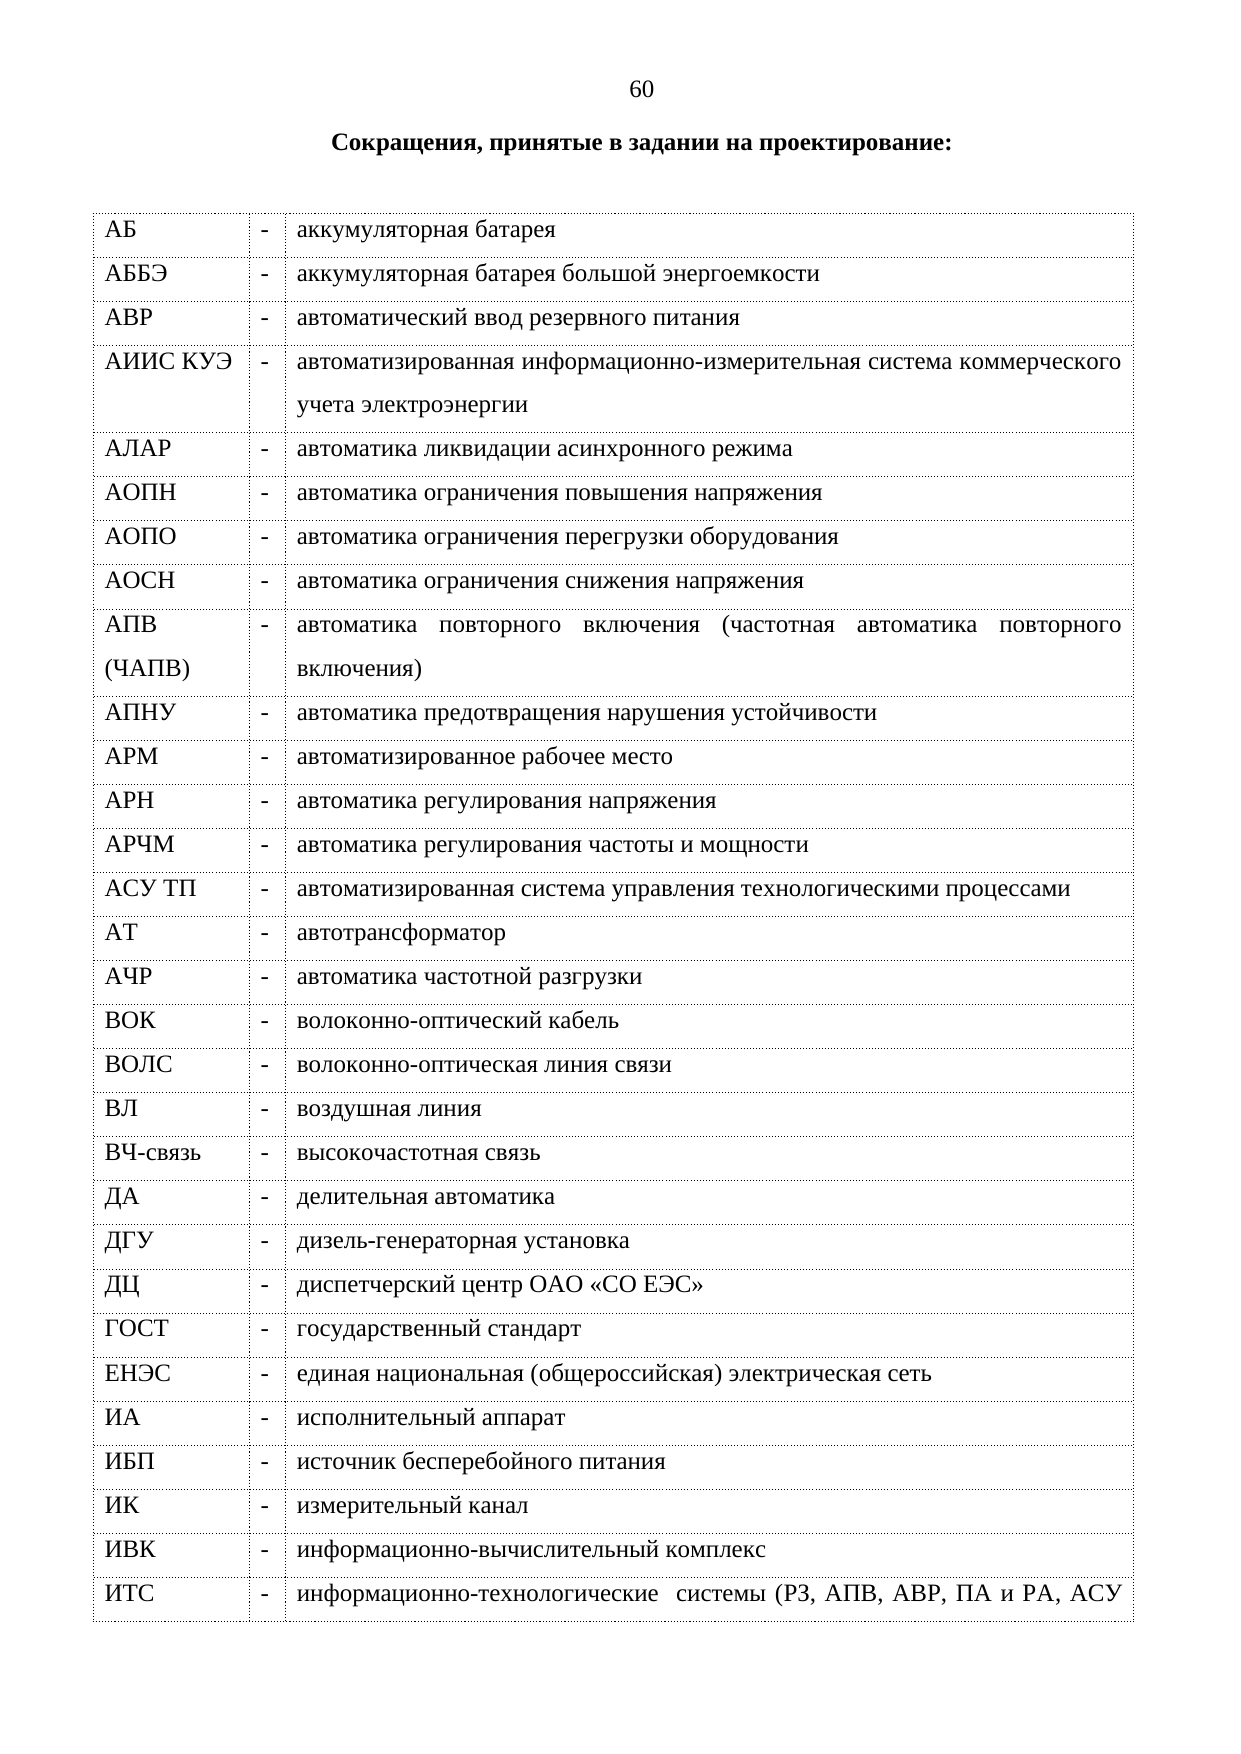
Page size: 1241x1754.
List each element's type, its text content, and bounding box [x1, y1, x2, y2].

table_cell - [249, 1048, 285, 1092]
table_cell измерительный канал [285, 1489, 1133, 1533]
table_cell единая национальная (общероссийская) электрическая сеть [285, 1357, 1133, 1401]
table_cell - [249, 1489, 285, 1533]
table_cell автоматизированная система управления технологическими процессами [285, 872, 1133, 916]
table_cell - [249, 828, 285, 872]
table_cell - [249, 1269, 285, 1312]
table_cell государственный стандарт [285, 1313, 1133, 1357]
table_cell - [249, 1445, 285, 1489]
table_cell аккумуляторная батарея большой энергоемкости [285, 257, 1133, 301]
table_cell автоматика повторного включения (частотная автоматика повторного включения) [285, 609, 1133, 696]
table_cell ДЦ [93, 1269, 249, 1312]
table_cell - [249, 1092, 285, 1136]
table_cell АВР [93, 301, 249, 345]
table_cell - [249, 872, 285, 916]
table_cell ИК [93, 1489, 249, 1533]
table_cell - [249, 1136, 285, 1180]
table_cell АСУ ТП [93, 872, 249, 916]
table_cell - [249, 696, 285, 740]
table_cell ВЛ [93, 1092, 249, 1136]
table_cell АИИС КУЭ [93, 345, 249, 432]
table_header аккумуляторная батарея [285, 213, 1133, 257]
table_cell - [249, 345, 285, 432]
table_cell - [249, 740, 285, 784]
table_cell ЕНЭС [93, 1357, 249, 1401]
table_cell АРН [93, 784, 249, 828]
table_cell делительная автоматика [285, 1180, 1133, 1224]
table_cell исполнительный аппарат [285, 1401, 1133, 1445]
table_cell автоматика частотной разгрузки [285, 960, 1133, 1004]
table_cell - [249, 476, 285, 520]
table_header АБ [93, 213, 249, 257]
table_cell ДГУ [93, 1224, 249, 1268]
table_cell - [249, 1357, 285, 1401]
table_cell АРЧМ [93, 828, 249, 872]
table_cell автоматика ограничения перегрузки оборудования [285, 520, 1133, 564]
table_cell ГОСТ [93, 1313, 249, 1357]
table_cell - [249, 1224, 285, 1268]
table_cell ВОК [93, 1004, 249, 1048]
table_cell воздушная линия [285, 1092, 1133, 1136]
table_cell - [249, 1313, 285, 1357]
table_cell автоматика предотвращения нарушения устойчивости [285, 696, 1133, 740]
table_cell автоматика ограничения снижения напряжения [285, 564, 1133, 608]
table_cell автоматика ограничения повышения напряжения [285, 476, 1133, 520]
table_cell ИБП [93, 1445, 249, 1489]
table_cell волоконно-оптический кабель [285, 1004, 1133, 1048]
table_cell АОСН [93, 564, 249, 608]
table_cell - [249, 301, 285, 345]
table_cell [285, 1577, 1133, 1621]
table_cell АТ [93, 916, 249, 960]
table_cell - [249, 520, 285, 564]
table_cell - [249, 784, 285, 828]
table_cell - [249, 564, 285, 608]
table_cell автоматика регулирования напряжения [285, 784, 1133, 828]
table_cell АЧР [93, 960, 249, 1004]
table_cell ИТС [93, 1577, 249, 1621]
table_cell ИА [93, 1401, 249, 1445]
table_cell АОПН [93, 476, 249, 520]
table_header - [249, 213, 285, 257]
table_cell высокочастотная связь [285, 1136, 1133, 1180]
table_cell диспетчерский центр ОАО «СО ЕЭС» [285, 1269, 1133, 1312]
table_cell АОПО [93, 520, 249, 564]
table_cell - [249, 1533, 285, 1577]
table_cell дизель-генераторная установка [285, 1224, 1133, 1268]
table_cell автоматизированная информационно-измерительная система коммерческого учета электроэнергии [285, 345, 1133, 432]
table_cell АББЭ [93, 257, 249, 301]
table_cell - [249, 1577, 285, 1621]
table_cell - [249, 432, 285, 476]
table_cell информационно-вычислительный комплекс [285, 1533, 1133, 1577]
table_cell волоконно-оптическая линия связи [285, 1048, 1133, 1092]
table_cell автоматизированное рабочее место [285, 740, 1133, 784]
table_cell автоматика ликвидации асинхронного режима [285, 432, 1133, 476]
text Сокращения, принятые в задании на проектирование: [118, 127, 1165, 155]
table_cell - [249, 257, 285, 301]
table_cell автоматический ввод резервного питания [285, 301, 1133, 345]
table_cell ВОЛС [93, 1048, 249, 1092]
table_cell ИВК [93, 1533, 249, 1577]
table_cell АЛАР [93, 432, 249, 476]
table_cell автотрансформатор [285, 916, 1133, 960]
table_cell - [249, 1180, 285, 1224]
table_cell источник бесперебойного питания [285, 1445, 1133, 1489]
table_cell ВЧ-связь [93, 1136, 249, 1180]
table_cell - [249, 609, 285, 696]
table_cell АПНУ [93, 696, 249, 740]
table_cell - [249, 1004, 285, 1048]
table_cell АПВ (ЧАПВ) [93, 609, 249, 696]
table_cell - [249, 960, 285, 1004]
table_cell ДА [93, 1180, 249, 1224]
table_cell автоматика регулирования частоты и мощности [285, 828, 1133, 872]
table_cell АРМ [93, 740, 249, 784]
table_cell - [249, 916, 285, 960]
table_cell - [249, 1401, 285, 1445]
